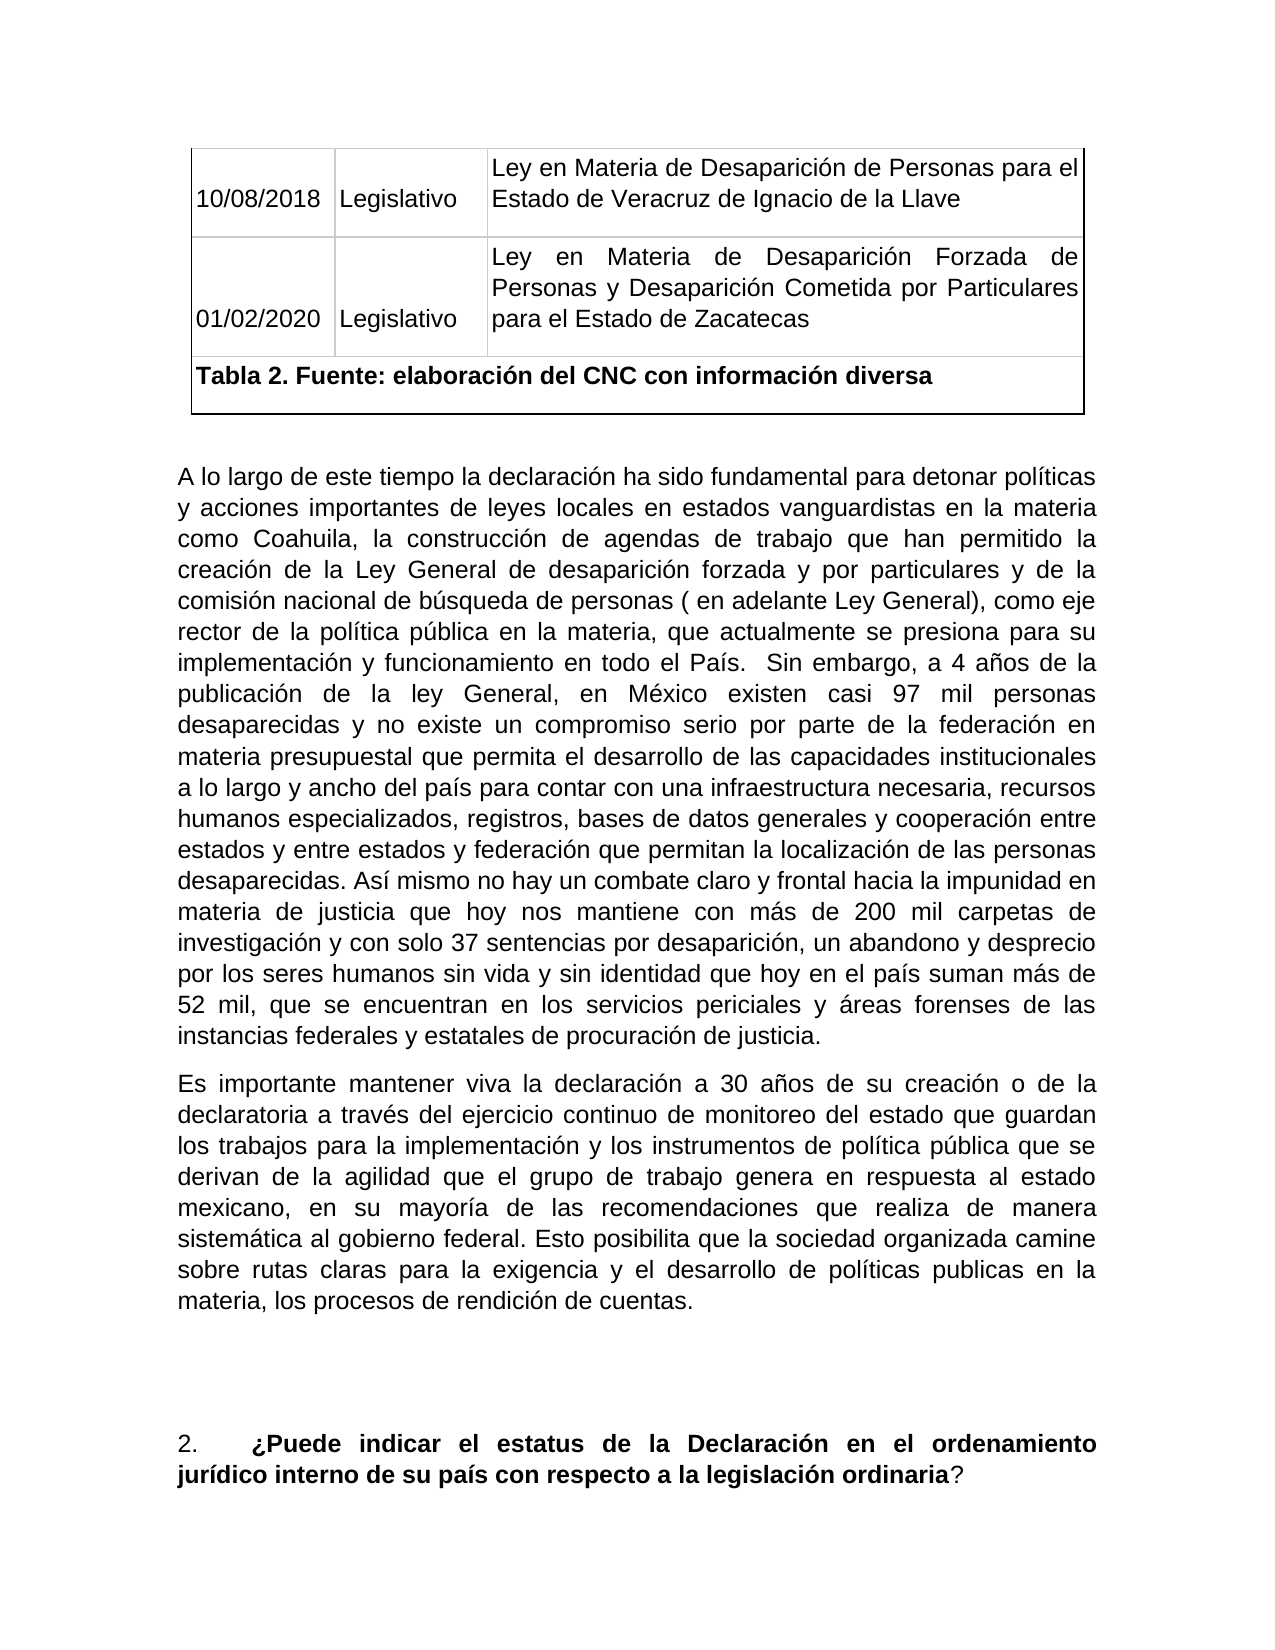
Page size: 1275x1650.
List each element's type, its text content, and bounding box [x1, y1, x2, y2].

text A lo largo de este tiempo la declaración ha sido fundamental para detonar políticas y acciones importantes de leyes locales en estados vanguardistas en la materia como Coahuila, la construcción de agendas de trabajo que han permitido la creación de la Ley General de desaparición forzada y por particulares y de la comisión nacional de búsqueda de personas ( en adelante Ley General), como eje rector de la política pública en la materia, que actualmente se presiona para su implementación y funcionamiento en todo el País. Sin embargo, a 4 años de la publicación de la ley General, en México existen casi 97 mil personas desaparecidas y no existe un compromiso serio por parte de la federación en materia presupuestal que permita el desarrollo de las capacidades institucionales a lo largo y ancho del país para contar con una infraestructura necesaria, recursos humanos especializados, registros, bases de datos generales y cooperación entre estados y entre estados y federación que permitan la localización de las personas desaparecidas. Así mismo no hay un combate claro y frontal hacia la impunidad en materia de justicia que hoy nos mantiene con más de 200 mil carpetas de investigación y con solo 37 sentencias por desaparición, un abandono y desprecio por los seres humanos sin vida y sin identidad que hoy en el país suman más de 52 mil, que se encuentran en los servicios periciales y áreas forenses de las instancias federales y estatales de procuración de justicia. [177, 462, 1098, 1050]
text Es importante mantener viva la declaración a 30 años de su creación o de la declaratoria a través del ejercicio continuo de monitoreo del estado que guardan los trabajos para la implementación y los instrumentos de política pública que se derivan de la agilidad que el grupo de trabajo genera en respuesta al estado mexicano, en su mayoría de las recomendaciones que realiza de manera sistemática al gobierno federal. Esto posibilita que la sociedad organizada camine sobre rutas claras para la exigencia y el desarrollo de políticas publicas en la materia, los procesos de rendición de cuentas. [177, 1069, 1098, 1315]
table_cell Ley en Materia de Desaparición Forzada de Personas y Desaparición Cometida por Particulares para el Estado de Zacatecas [488, 238, 1083, 356]
text 2. ¿Puede indicar el estatus de la Declaración en el ordenamiento jurídico interno de su país con respecto a la legislación ordinaria? [177, 1429, 1098, 1489]
table_cell 01/02/2020 [192, 238, 334, 356]
table_cell 10/08/2018 [192, 149, 334, 236]
table_cell Tabla 2. Fuente: elaboración del CNC con información diversa [192, 357, 1083, 413]
table_cell Ley en Materia de Desaparición de Personas para el Estado de Veracruz de Ignacio de la Llave [488, 149, 1083, 236]
table_cell Legislativo [336, 238, 487, 356]
table_cell Legislativo [336, 149, 487, 236]
